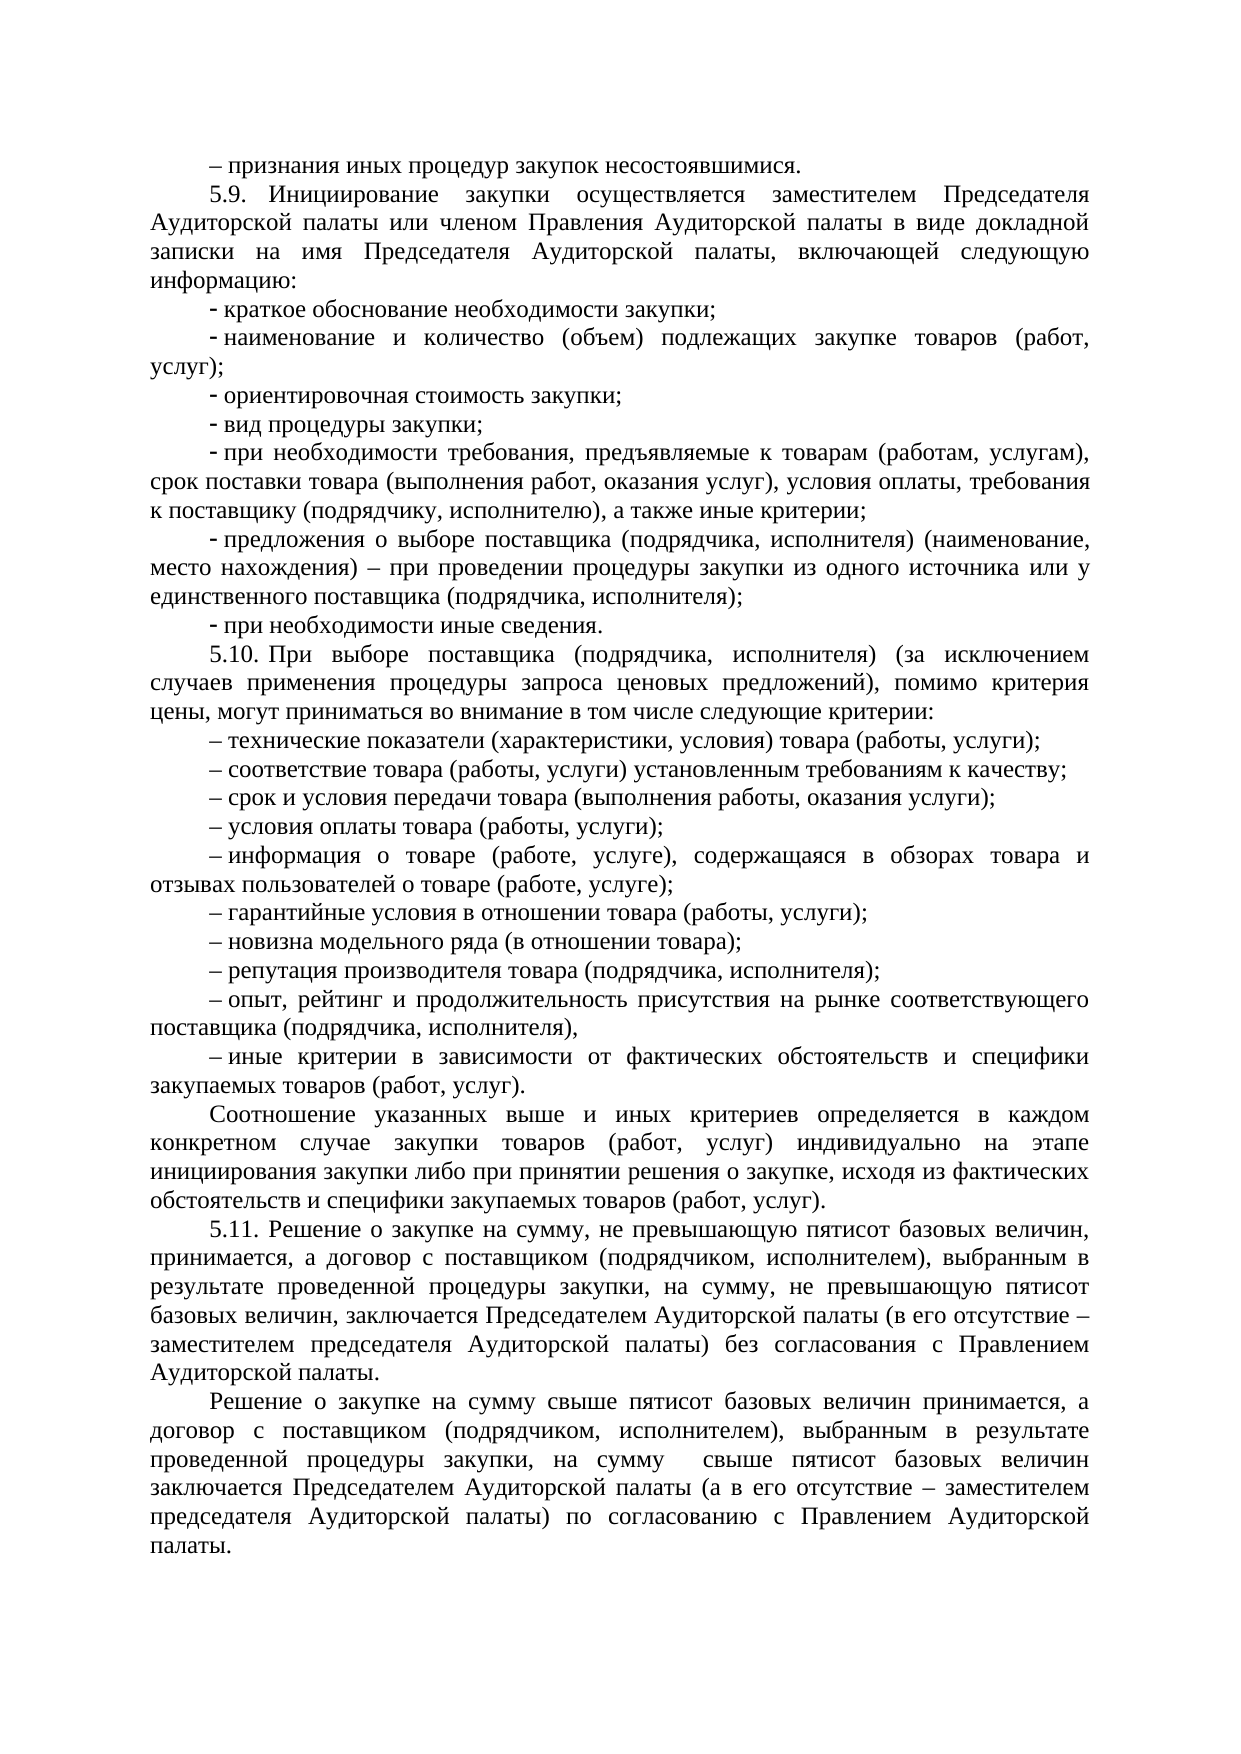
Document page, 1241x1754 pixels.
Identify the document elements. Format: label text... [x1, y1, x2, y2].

list При выборе поставщика (подрядчика, исполнителя) (за исключением случаев применения процедуры запроса ценовых предложений), помимо критерия цены, могут приниматься во внимание в том числе следующие критерии: [150, 639, 1090, 725]
text – репутация производителя товара (подрядчика, исполнителя); [150, 955, 1090, 984]
text – гарантийные условия в отношении товара (работы, услуги); [150, 897, 1090, 926]
text – условия оплаты товара (работы, услуги); [150, 811, 1090, 840]
text – срок и условия передачи товара (выполнения работы, оказания услуги); [150, 782, 1090, 811]
list при необходимости иные сведения. [150, 610, 1090, 639]
text – технические показатели (характеристики, условия) товара (работы, услуги); [150, 725, 1090, 754]
text – соответствие товара (работы, услуги) установленным требованиям к качеству; [150, 754, 1090, 782]
list при необходимости требования, предъявляемые к товарам (работам, услугам), срок поставки товара (выполнения работ, оказания услуг), условия оплаты, требования к поставщику (подрядчику, исполнителю), а также иные критерии; [150, 437, 1090, 524]
text – опыт, рейтинг и продолжительность присутствия на рынке соответствующего поставщика (подрядчика, исполнителя), [150, 984, 1090, 1041]
text – новизна модельного ряда (в отношении товара); [150, 926, 1090, 955]
text – иные критерии в зависимости от фактических обстоятельств и специфики закупаемых товаров (работ, услуг). [150, 1041, 1090, 1099]
list вид процедуры закупки; [150, 409, 1090, 437]
text – признания иных процедур закупок несостоявшимися. [150, 150, 1090, 179]
text – информация о товаре (работе, услуге), содержащаяся в обзорах товара и отзывах пользователей о товаре (работе, услуге); [150, 840, 1090, 897]
list Решение о закупке на сумму, не превышающую пятисот базовых величин, принимается, а договор с поставщиком (подрядчиком, исполнителем), выбранным в результате проведенной процедуры закупки, на сумму, не превышающую пятисот базовых величин, заключается Председателем Аудиторской палаты (в его отсутствие – заместителем председателя Аудиторской палаты) без согласования с Правлением Аудиторской палаты. [150, 1214, 1090, 1386]
text Соотношение указанных выше и иных критериев определяется в каждом конкретном случае закупки товаров (работ, услуг) индивидуально на этапе инициирования закупки либо при принятии решения о закупке, исходя из фактических обстоятельств и специфики закупаемых товаров (работ, услуг). [150, 1099, 1090, 1214]
list краткое обоснование необходимости закупки; [150, 294, 1090, 322]
list Инициирование закупки осуществляется заместителем Председателя Аудиторской палаты или членом Правления Аудиторской палаты в виде докладной записки на имя Председателя Аудиторской палаты, включающей следующую информацию: [150, 179, 1090, 294]
list предложения о выборе поставщика (подрядчика, исполнителя) (наименование, место нахождения) – при проведении процедуры закупки из одного источника или у единственного поставщика (подрядчика, исполнителя); [150, 524, 1090, 610]
list ориентировочная стоимость закупки; [150, 380, 1090, 409]
list наименование и количество (объем) подлежащих закупке товаров (работ, услуг); [150, 322, 1090, 380]
text Решение о закупке на сумму свыше пятисот базовых величин принимается, а договор с поставщиком (подрядчиком, исполнителем), выбранным в результате проведенной процедуры закупки, на сумму свыше пятисот базовых величин заключается Председателем Аудиторской палаты (а в его отсутствие – заместителем председателя Аудиторской палаты) по согласованию с Правлением Аудиторской палаты. [150, 1386, 1090, 1559]
